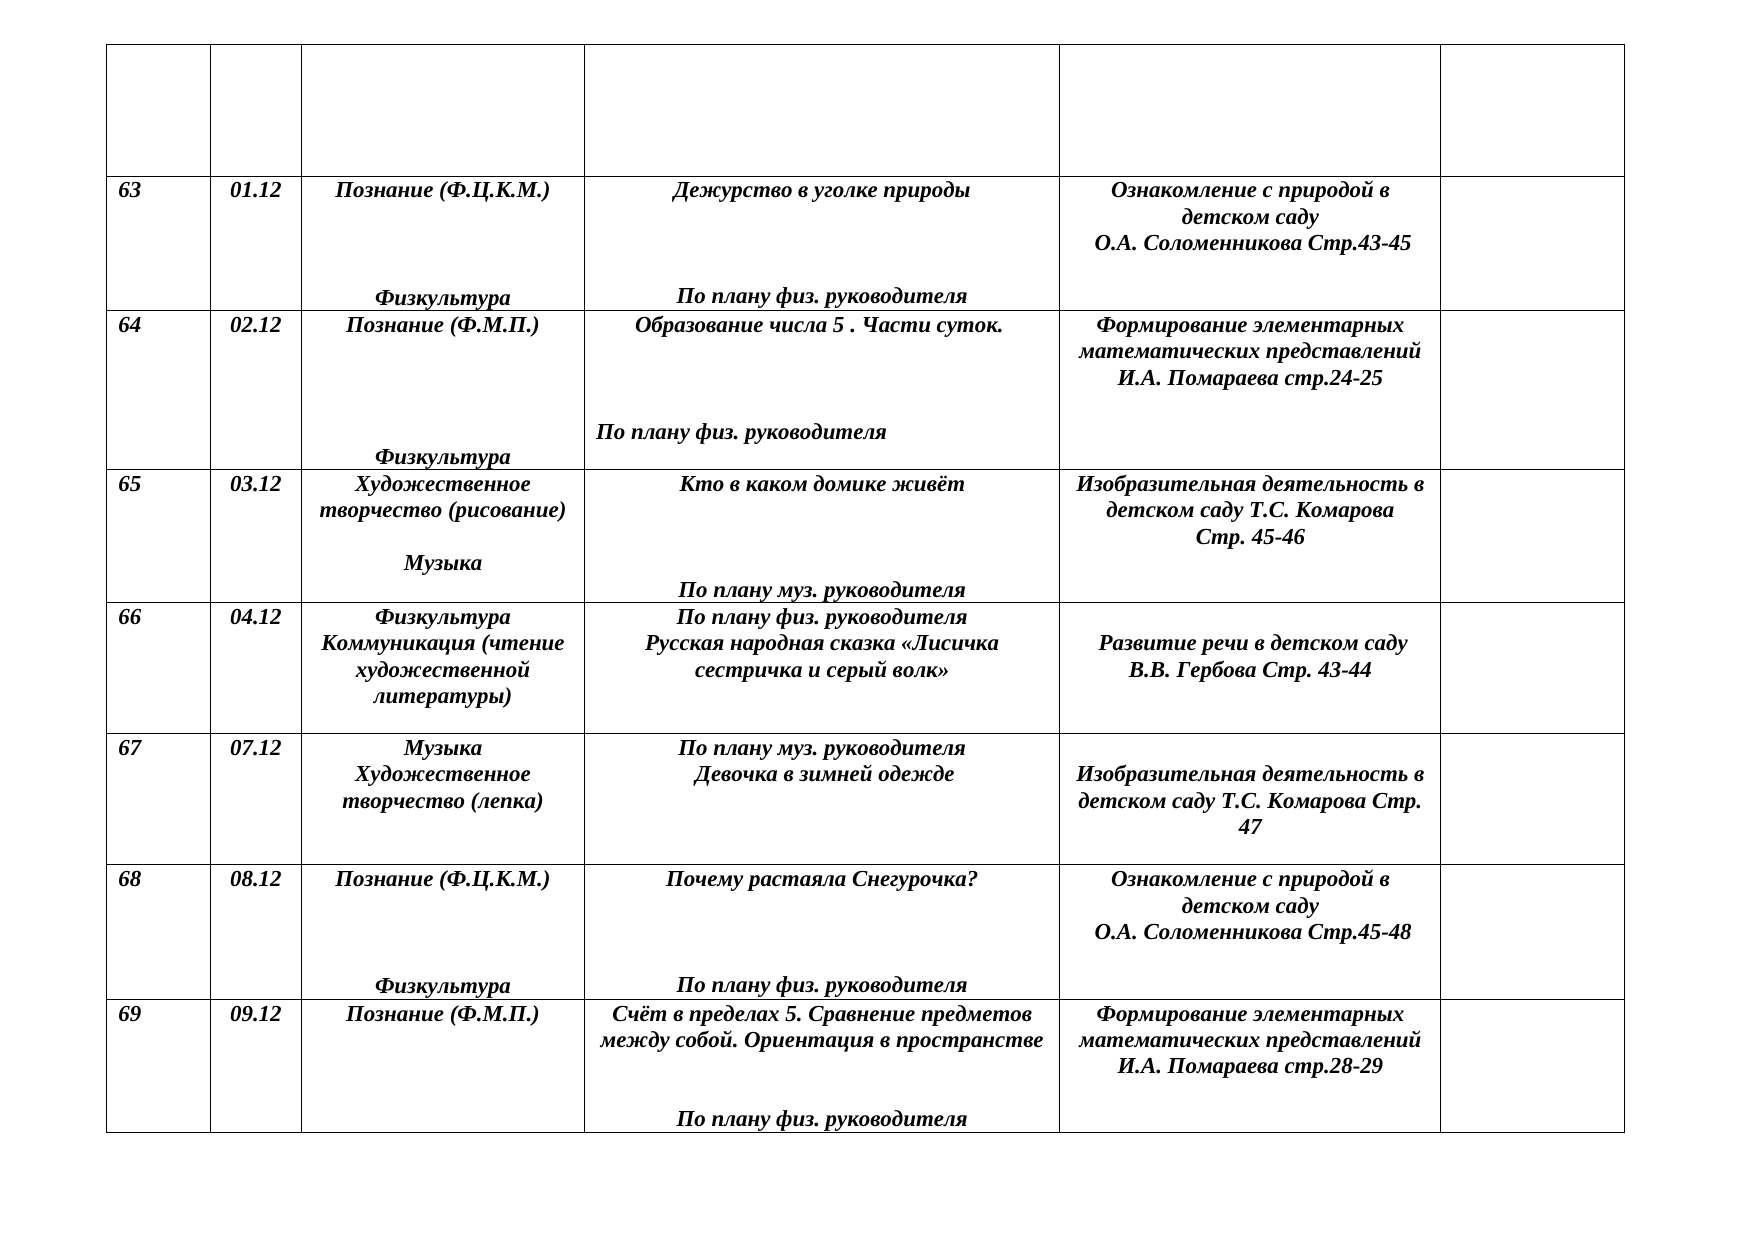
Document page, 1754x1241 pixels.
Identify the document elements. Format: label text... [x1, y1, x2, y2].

table_cell [1441, 470, 1624, 602]
table_cell 68 [107, 865, 210, 999]
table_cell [302, 1000, 584, 1132]
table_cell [585, 1000, 1059, 1132]
table_cell 01.12 [211, 177, 301, 310]
table_cell Ознакомление с природой в детском саду О.А. Соломенникова Стр.43-45 [1060, 177, 1440, 310]
table_cell 69 [107, 1000, 210, 1132]
table_cell Формирование элементарных математических представлений И.А. Помараева стр.24-25 [1060, 311, 1440, 469]
table_cell 63 [107, 177, 210, 310]
table_cell [302, 45, 584, 176]
table_cell [1060, 45, 1440, 176]
table_cell Познание (Ф.М.П.) Физкультура [302, 311, 584, 469]
table_cell [1441, 1000, 1624, 1132]
table_cell Дежурство в уголке природы По плану физ. руководителя [585, 177, 1059, 310]
table_cell 64 [107, 311, 210, 469]
table_cell [1441, 177, 1624, 310]
table_cell 02.12 [211, 311, 301, 469]
table_cell [1441, 311, 1624, 469]
table_cell 04.12 [211, 603, 301, 733]
table_cell Развитие речи в детском саду В.В. Гербова Стр. 43-44 [1060, 603, 1440, 733]
table_cell Изобразительная деятельность в детском саду Т.С. Комарова Стр. 45-46 [1060, 470, 1440, 602]
table_cell [107, 45, 210, 176]
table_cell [1060, 1000, 1440, 1132]
table_cell Познание (Ф.Ц.К.М.) Физкультура [302, 865, 584, 999]
table_cell Художественное творчество (рисование) Музыка [302, 470, 584, 602]
table_cell 07.12 [211, 734, 301, 864]
table_cell [585, 45, 1059, 176]
table_cell [211, 45, 301, 176]
table_cell Ознакомление с природой в детском саду О.А. Соломенникова Стр.45-48 [1060, 865, 1440, 999]
table_cell Кто в каком домике живёт По плану муз. руководителя [585, 470, 1059, 602]
table_cell 03.12 [211, 470, 301, 602]
table_cell Почему растаяла Снегурочка? По плану физ. руководителя [585, 865, 1059, 999]
table_cell Физкультура Коммуникация (чтение художественной литературы) [302, 603, 584, 733]
table_cell 09.12 [211, 1000, 301, 1132]
table_cell Познание (Ф.Ц.К.М.) Физкультура [302, 177, 584, 310]
table_cell [1441, 45, 1624, 176]
table_cell Изобразительная деятельность в детском саду Т.С. Комарова Стр. 47 [1060, 734, 1440, 864]
table_cell По плану физ. руководителя Русская народная сказка «Лисичка сестричка и серый волк» [585, 603, 1059, 733]
table_cell 67 [107, 734, 210, 864]
table_cell Образование числа 5 . Части суток. По плану физ. руководителя [585, 311, 1059, 469]
table_cell [1441, 603, 1624, 733]
table_cell [1441, 734, 1624, 864]
table_cell 66 [107, 603, 210, 733]
table_cell 08.12 [211, 865, 301, 999]
table_cell 65 [107, 470, 210, 602]
table_cell По плану муз. руководителя Девочка в зимней одежде [585, 734, 1059, 864]
table_cell [1441, 865, 1624, 999]
table_cell Музыка Художественное творчество (лепка) [302, 734, 584, 864]
